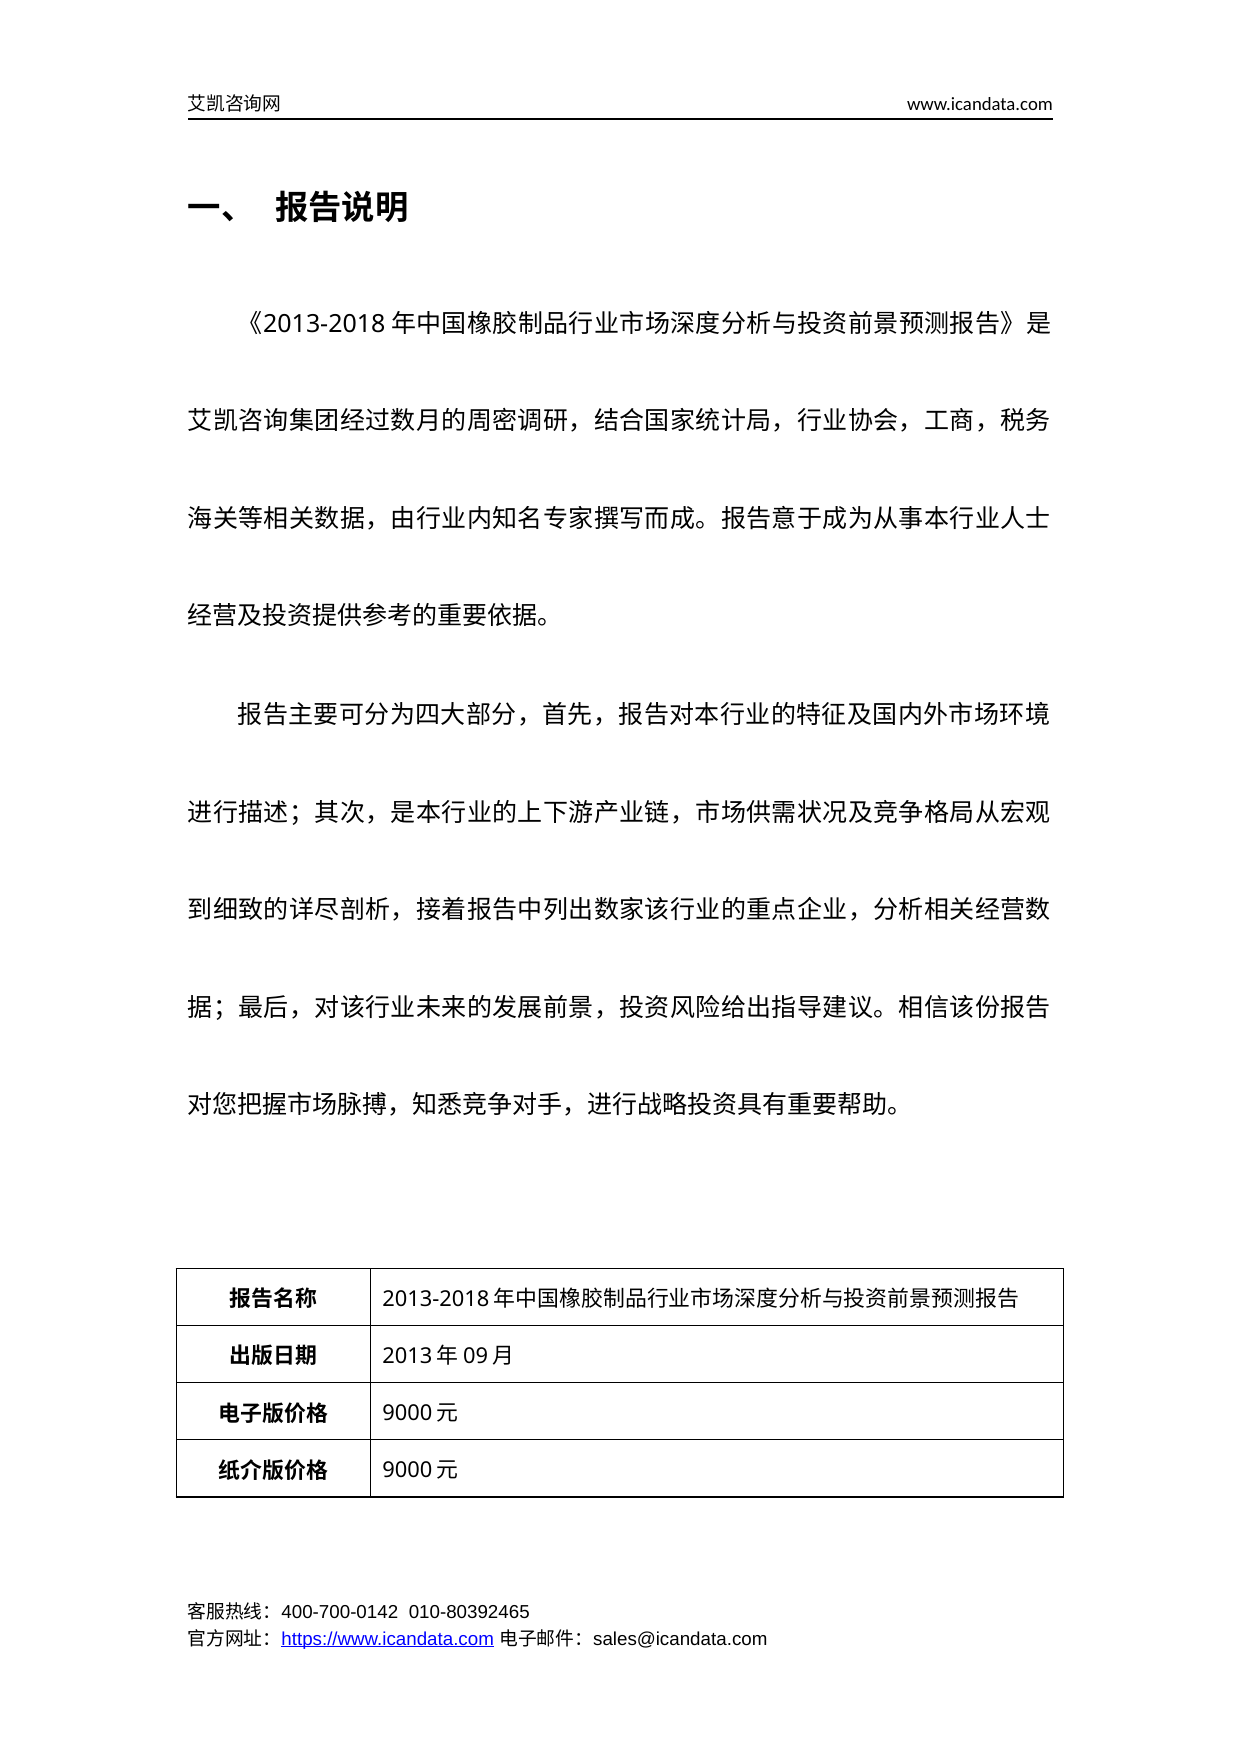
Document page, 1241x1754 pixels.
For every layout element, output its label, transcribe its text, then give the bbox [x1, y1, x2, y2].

table_cell 9000元 [371, 1383, 1063, 1439]
table_cell 9000元 [371, 1440, 1063, 1496]
table_header 报告名称 [177, 1269, 370, 1325]
subtitle 报告说明 [187, 172, 1053, 237]
table_header 2013-2018年中国橡胶制品行业市场深度分析与投资前景预测报告 [371, 1269, 1063, 1325]
table_cell 2013年09月 [371, 1326, 1063, 1382]
table_cell 出版日期 [177, 1326, 370, 1382]
text 报告主要可分为四大部分，首先，报告对本行业的特征及国内外市场环境进行描述；其次，是本行业的上下游产业链，市场供需状况及竞争格局从宏观到细致的详尽剖析，接着报告中列出数家该行业的重点企业，分析相关经营数据；最后，对该行业未来的发展前景，投资风险给出指导建议。相信该份报告对您把握市场脉搏，知悉竞争对手，进行战略投资具有重要帮助。 [187, 681, 1053, 1136]
table_cell 纸介版价格 [177, 1440, 370, 1496]
text 《2013-2018年中国橡胶制品行业市场深度分析与投资前景预测报告》是艾凯咨询集团经过数月的周密调研，结合国家统计局，行业协会，工商，税务海关等相关数据，由行业内知名专家撰写而成。报告意于成为从事本行业人士经营及投资提供参考的重要依据。 [187, 289, 1053, 646]
table_cell 电子版价格 [177, 1383, 370, 1439]
